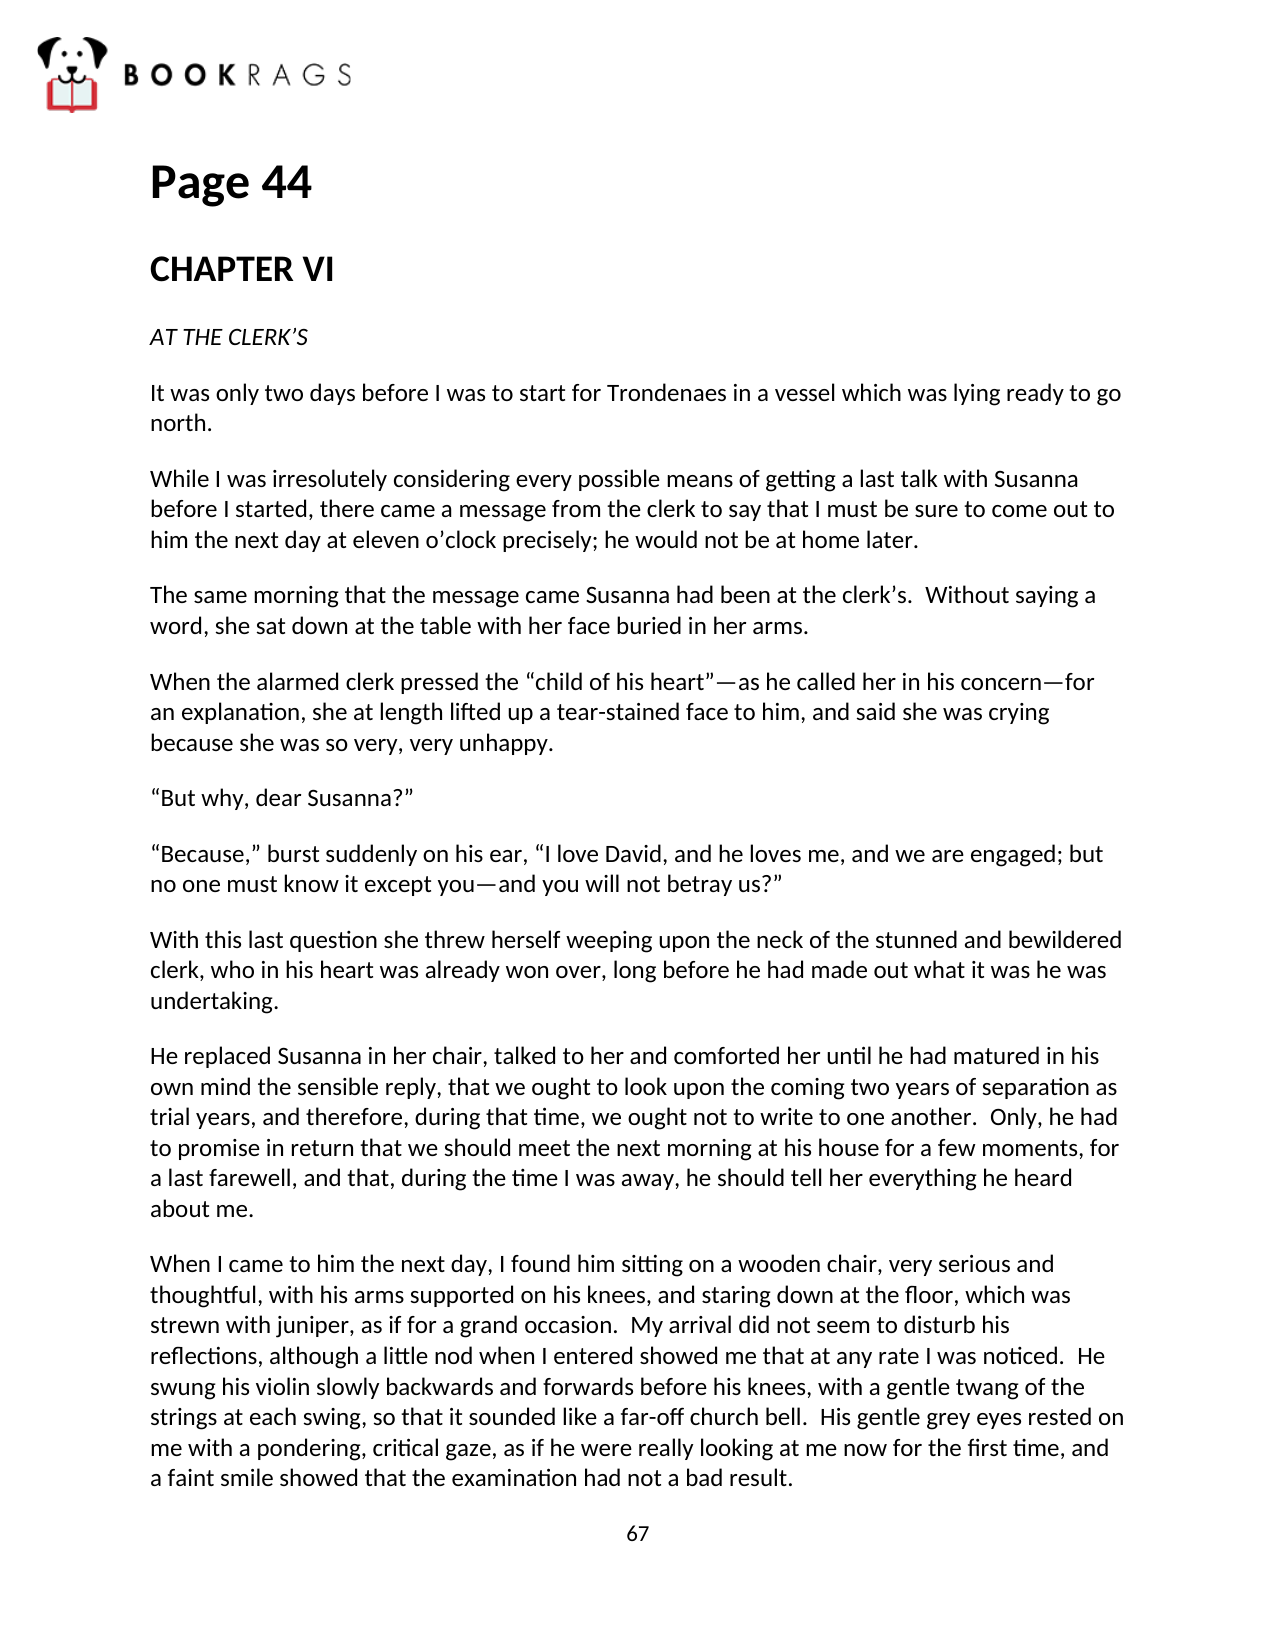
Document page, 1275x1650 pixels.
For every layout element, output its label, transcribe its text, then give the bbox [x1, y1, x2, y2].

text It was only two days before I was to start for Trondenaes in a vessel which was lying ready to go north. [150, 377, 1125, 438]
text “But why, dear Susanna?” [150, 782, 1125, 813]
text The same morning that the message came Susanna had been at the clerk’s. Without saying a word, she sat down at the table with her face buried in her arms. [150, 580, 1125, 641]
text Page 44 [150, 150, 1125, 211]
text AT THE CLERK’S [150, 322, 1125, 352]
text With this last question she threw herself weeping upon the neck of the stunned and bewildered clerk, who in his heart was already won over, long before he had made out what it was he was undertaking. [150, 924, 1125, 1015]
text “Because,” burst suddenly on his ear, “I love David, and he loves me, and we are engaged; but no one must know it except you—­and you will not betray us?” [150, 838, 1125, 899]
text He replaced Susanna in her chair, talked to her and comforted her until he had matured in his own mind the sensible reply, that we ought to look upon the coming two years of separation as trial years, and therefore, during that time, we ought not to write to one another. Only, he had to promise in return that we should meet the next morning at his house for a few moments, for a last farewell, and that, during the time I was away, he should tell her everything he heard about me. [150, 1040, 1125, 1223]
picture [37, 37, 351, 113]
text When the alarmed clerk pressed the “child of his heart”—­as he called her in his concern—­for an explanation, she at length lifted up a tear-stained face to him, and said she was crying because she was so very, very unhappy. [150, 666, 1125, 757]
text When I came to him the next day, I found him sitting on a wooden chair, very serious and thoughtful, with his arms supported on his knees, and staring down at the floor, which was strewn with juniper, as if for a grand occasion. My arrival did not seem to disturb his reflections, although a little nod when I entered showed me that at any rate I was noticed. He swung his violin slowly backwards and forwards before his knees, with a gentle twang of the strings at each swing, so that it sounded like a far-off church bell. His gentle grey eyes rested on me with a pondering, critical gaze, as if he were really looking at me now for the first time, and a faint smile showed that the examination had not a bad result. [150, 1248, 1125, 1493]
text While I was irresolutely considering every possible means of getting a last talk with Susanna before I started, there came a message from the clerk to say that I must be sure to come out to him the next day at eleven o’clock precisely; he would not be at home later. [150, 463, 1125, 555]
text CHAPTER VI [150, 244, 1125, 290]
